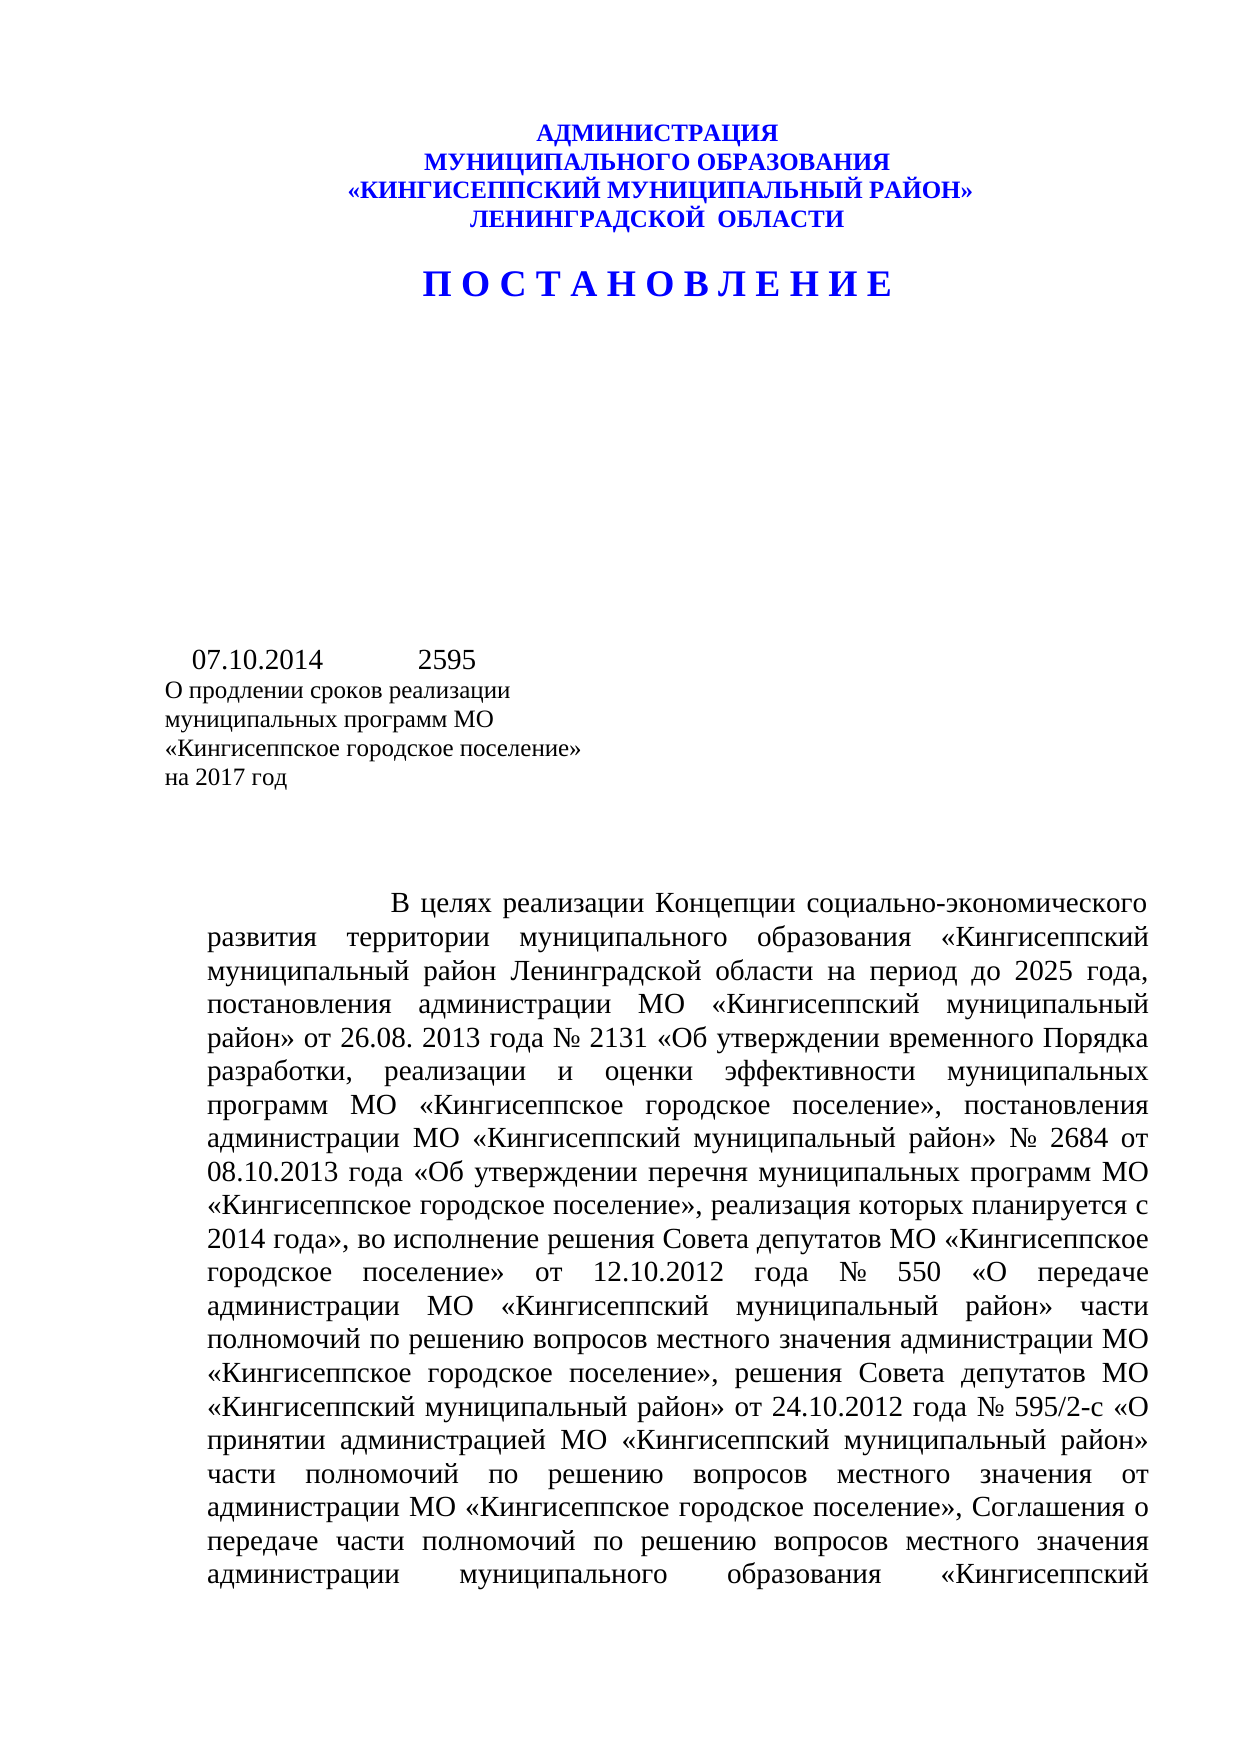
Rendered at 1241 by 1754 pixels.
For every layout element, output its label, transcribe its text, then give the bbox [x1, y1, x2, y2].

text 07.10.2014 2595 [162, 642, 1152, 676]
text О продлении сроков реализации муниципальных программ МО «Кингисеппское городское поселение» на 2017 год [164, 676, 589, 791]
text П О С Т А Н О В Л Е Н И Е [162, 262, 1152, 305]
text «КИНГИСЕППСКИЙ МУНИЦИПАЛЬНЫЙ РАЙОН» [162, 176, 1152, 204]
text ЛЕНИНГРАДСКОЙ ОБЛАСТИ [162, 204, 1152, 233]
text МУНИЦИПАЛЬНОГО ОБРАЗОВАНИЯ [162, 147, 1152, 176]
text АДМИНИСТРАЦИЯ [162, 118, 1152, 147]
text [207, 886, 1149, 1590]
